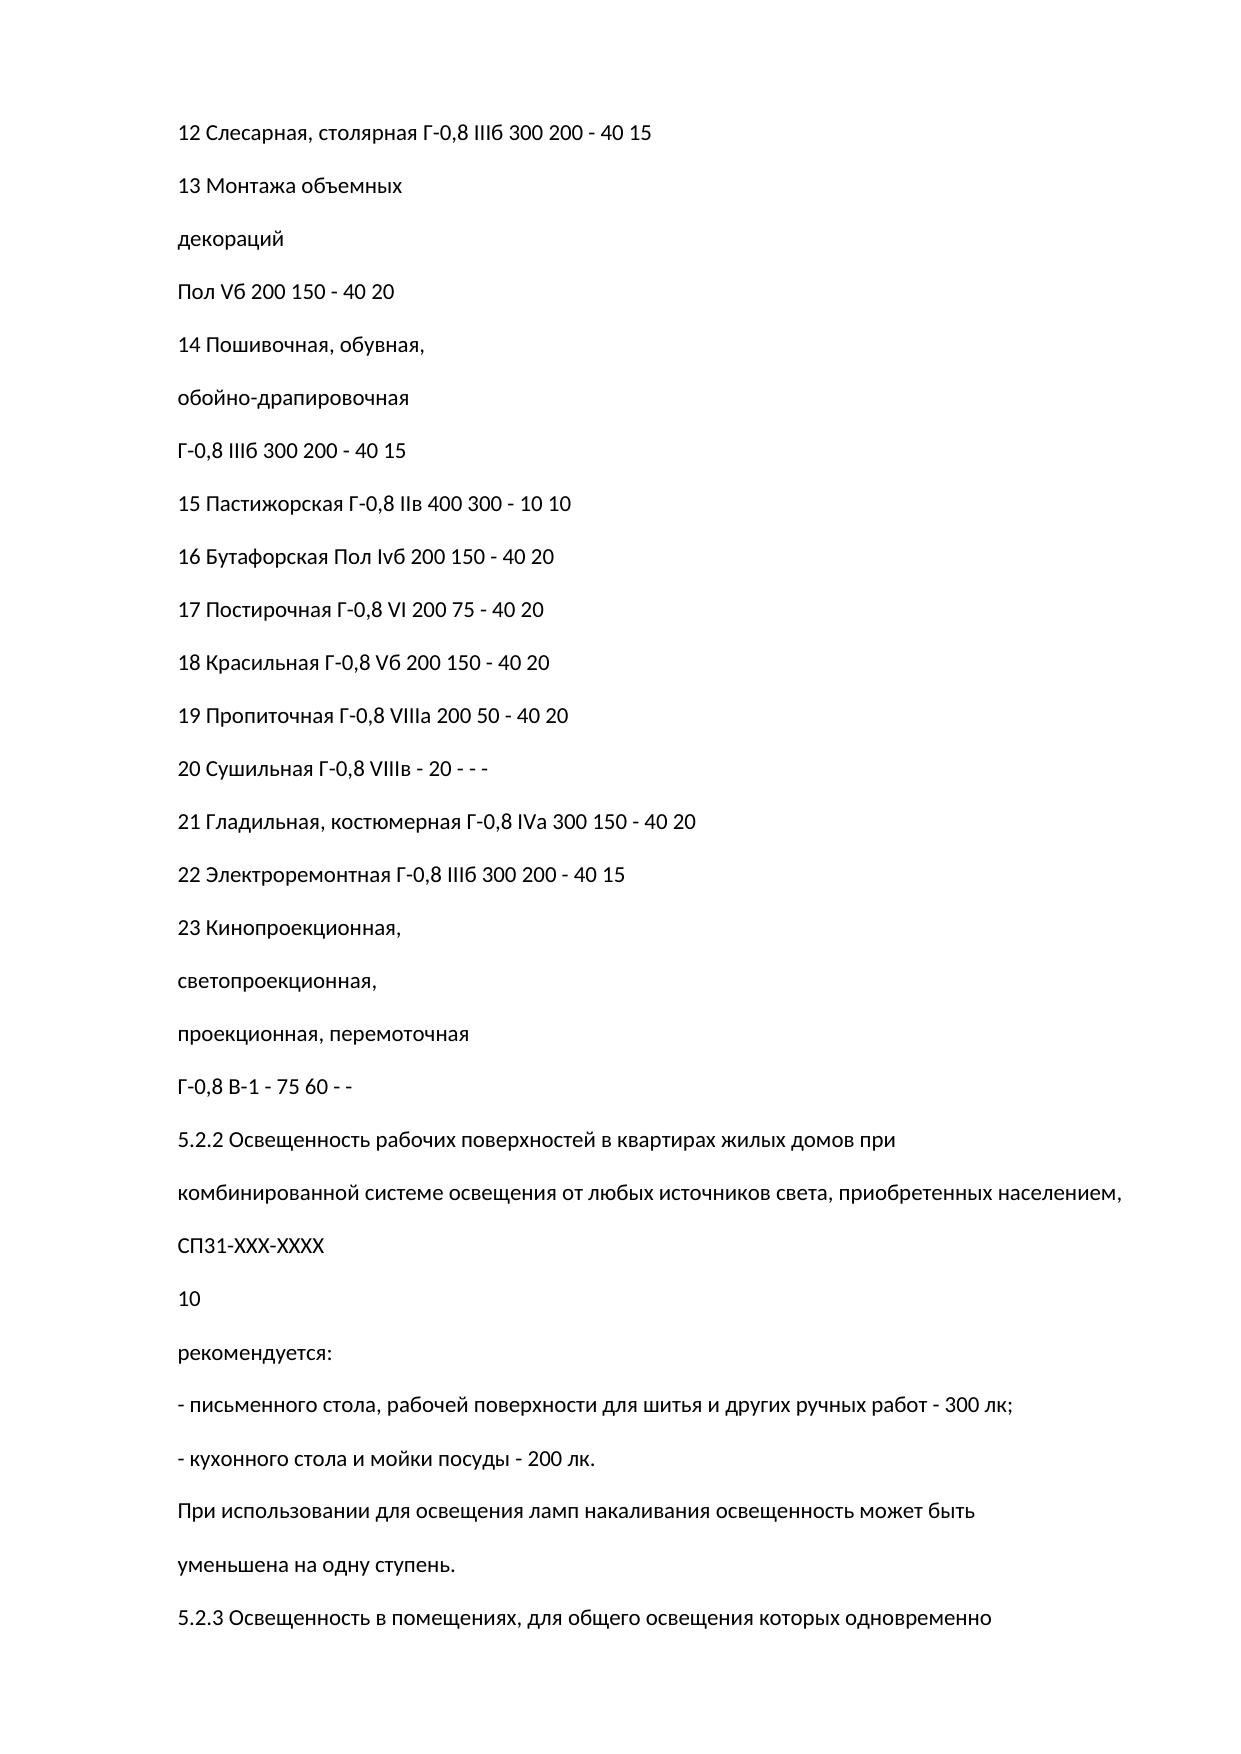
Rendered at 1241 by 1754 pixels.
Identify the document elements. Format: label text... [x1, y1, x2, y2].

text - письменного стола, рабочей поверхности для шитья и других ручных работ - 300 лк; [177, 1391, 1152, 1419]
text светопроекционная, [177, 966, 1152, 994]
text 13 Монтажа объемных [177, 171, 1152, 199]
text 10 [177, 1284, 1152, 1313]
text При использовании для освещения ламп накаливания освещенность может быть [177, 1497, 1152, 1525]
text Пол Vб 200 150 - 40 20 [177, 277, 1152, 305]
text 23 Кинопроекционная, [177, 913, 1152, 941]
text 14 Пошивочная, обувная, [177, 330, 1152, 358]
text - кухонного стола и мойки посуды - 200 лк. [177, 1444, 1152, 1472]
text СП31-XXX-XXXX [177, 1232, 1152, 1259]
text декораций [177, 224, 1152, 252]
text комбинированной системе освещения от любых источников света, приобретенных населением, [177, 1178, 1152, 1207]
text 5.2.3 Освещенность в помещениях, для общего освещения которых одновременно [177, 1603, 1152, 1631]
text 22 Электроремонтная Г-0,8 IIIб 300 200 - 40 15 [177, 860, 1152, 888]
text 15 Пастижорская Г-0,8 IIв 400 300 - 10 10 [177, 489, 1152, 517]
text Г-0,8 В-1 - 75 60 - - [177, 1072, 1152, 1101]
text 5.2.2 Освещенность рабочих поверхностей в квартирах жилых домов при [177, 1126, 1152, 1153]
text 20 Сушильная Г-0,8 VIIIв - 20 - - - [177, 754, 1152, 782]
text 12 Слесарная, столярная Г-0,8 IIIб 300 200 - 40 15 [177, 118, 1152, 146]
text 21 Гладильная, костюмерная Г-0,8 IVа 300 150 - 40 20 [177, 807, 1152, 835]
text Г-0,8 IIIб 300 200 - 40 15 [177, 436, 1152, 464]
text 17 Постирочная Г-0,8 VI 200 75 - 40 20 [177, 595, 1152, 623]
text уменьшена на одну ступень. [177, 1550, 1152, 1578]
text 16 Бутафорская Пол Ivб 200 150 - 40 20 [177, 542, 1152, 570]
text обойно-драпировочная [177, 383, 1152, 411]
text 19 Пропиточная Г-0,8 VIIIа 200 50 - 40 20 [177, 701, 1152, 729]
text рекомендуется: [177, 1338, 1152, 1366]
text проекционная, перемоточная [177, 1019, 1152, 1047]
text 18 Красильная Г-0,8 Vб 200 150 - 40 20 [177, 648, 1152, 676]
